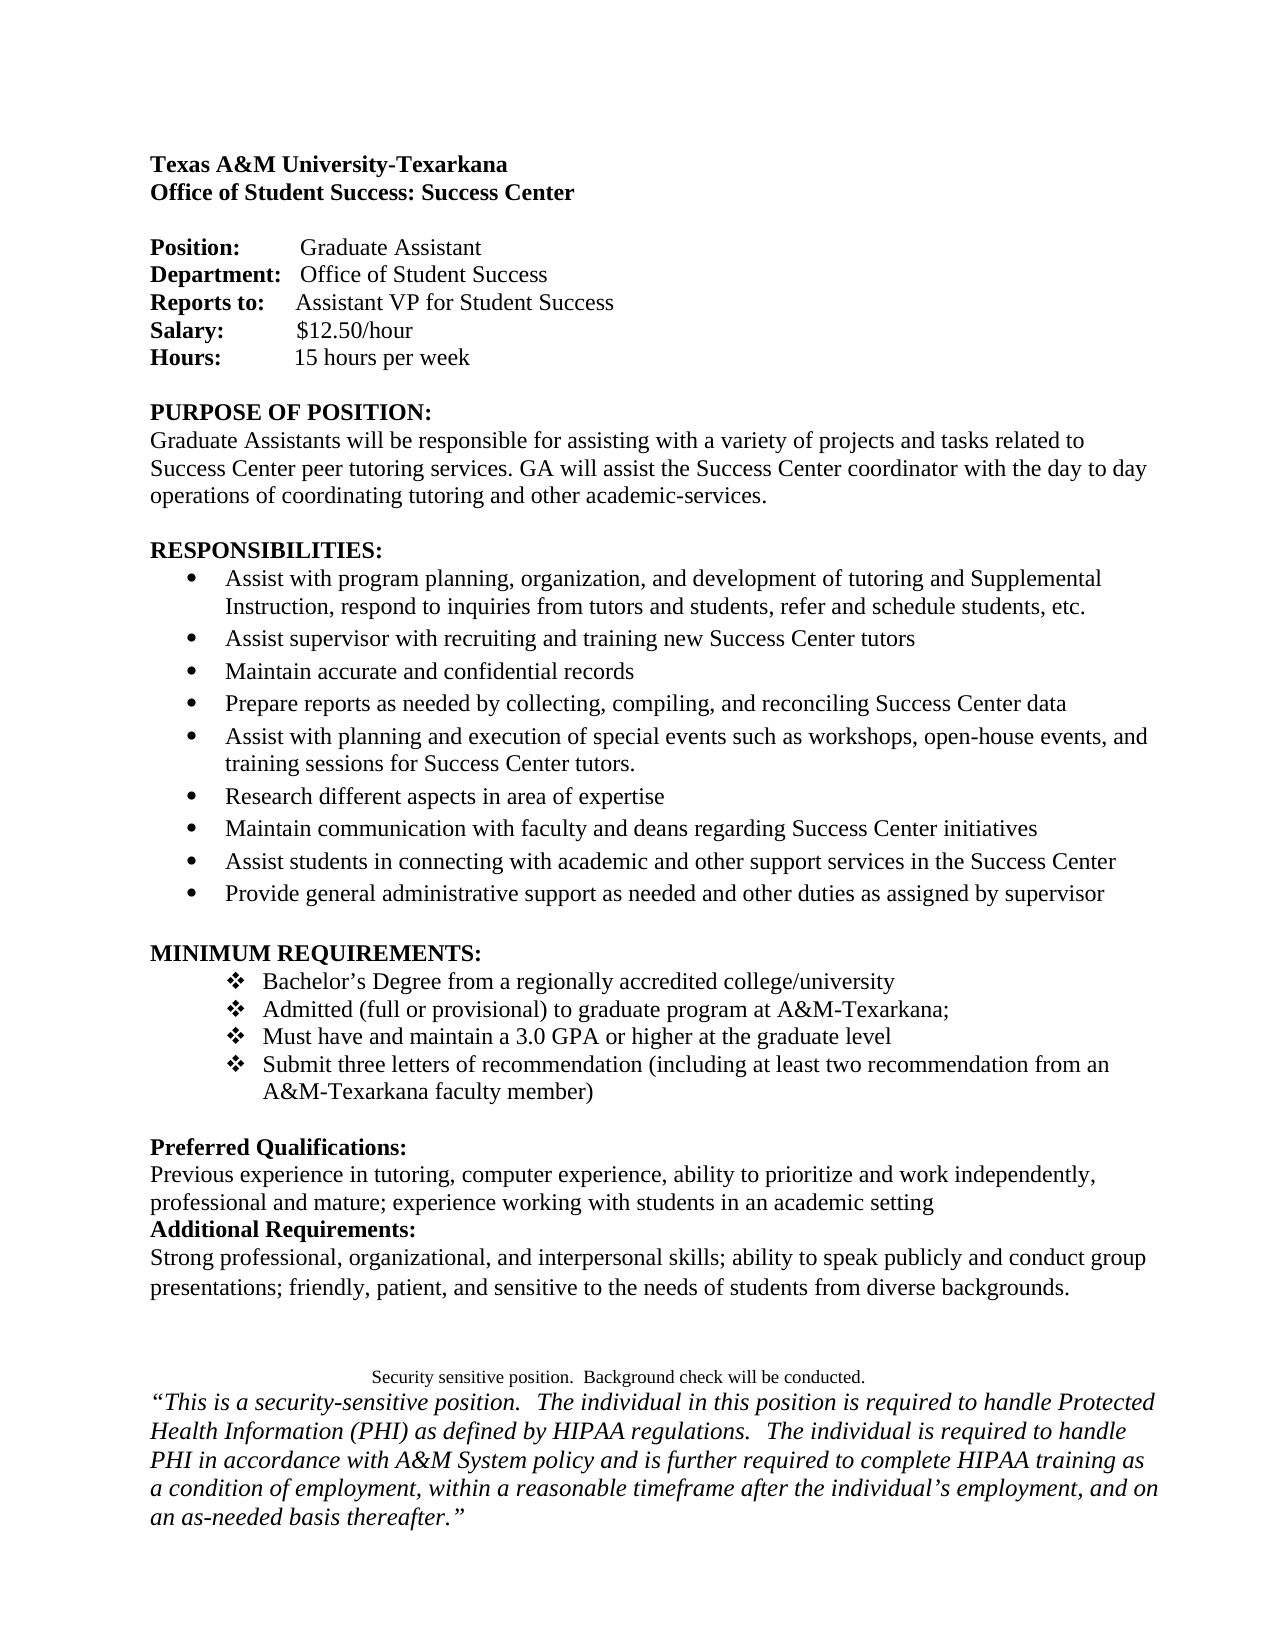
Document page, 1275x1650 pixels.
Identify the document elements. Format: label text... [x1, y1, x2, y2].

list Maintain communication with faculty and deans regarding Success Center initiatives [187, 814, 1162, 842]
list Assist students in connecting with academic and other support services in the Success Center [187, 847, 1162, 874]
text Preferred Qualifications: [150, 1133, 1162, 1160]
list Research different aspects in area of expertise [187, 782, 1162, 809]
text RESPONSIBILITIES: [150, 536, 1162, 564]
text Previous experience in tutoring, computer experience, ability to prioritize and work independently, professional and mature; experience working with students in an academic setting [150, 1160, 1162, 1215]
text Department: Office of Student Success [150, 260, 1162, 288]
text PURPOSE OF POSITION: [150, 398, 1162, 426]
text Graduate Assistants will be responsible for assisting with a variety of projects and tasks related to Success Center peer tutoring services. GA will assist the Success Center coordinator with the day to day operations of coordinating tutoring and other academic-services. [150, 426, 1162, 509]
list Must have and maintain a 3.0 GPA or higher at the graduate level [225, 1022, 1162, 1050]
list Assist supervisor with recruiting and training new Success Center tutors [187, 624, 1162, 652]
list Prepare reports as needed by collecting, compiling, and reconciling Success Center data [187, 689, 1162, 717]
list “This is a security-sensitive position. The individual in this position is required to handle Protected Health Information (PHI) as defined by HIPAA regulations. The individual is required to handle PHI in accordance with A&M System policy and is further required to complete HIPAA training as a condition of employment, within a reasonable timeframe after the individual’s employment, and on an as-needed basis thereafter.” [150, 1387, 1162, 1531]
text Hours: 15 hours per week [150, 343, 1162, 371]
list Security sensitive position. Background check will be conducted. [150, 1366, 1087, 1387]
text Strong professional, organizational, and interpersonal skills; ability to speak publicly and conduct group presentations; friendly, patient, and sensitive to the needs of students from diverse backgrounds. [150, 1243, 1162, 1300]
list Submit three letters of recommendation (including at least two recommendation from an A&M-Texarkana faculty member) [225, 1050, 1162, 1105]
list Assist with program planning, organization, and development of tutoring and Supplemental Instruction, respond to inquiries from tutors and students, refer and schedule students, etc. [187, 564, 1162, 619]
text MINIMUM REQUIREMENTS: [150, 939, 1162, 967]
list Bachelor’s Degree from a regionally accredited college/university [225, 967, 1162, 994]
text Reports to: Assistant VP for Student Success [150, 288, 1162, 316]
text Position: Graduate Assistant [150, 233, 1162, 260]
text Salary: $12.50/hour [150, 316, 1162, 343]
text Additional Requirements: [150, 1215, 1162, 1243]
text Office of Student Success: Success Center [150, 178, 1162, 205]
list Maintain accurate and confidential records [187, 657, 1162, 684]
list Provide general administrative support as needed and other duties as assigned by supervisor [187, 879, 1162, 907]
text Texas A&M University-Texarkana [150, 150, 1200, 178]
list Assist with planning and execution of special events such as workshops, open-house events, and training sessions for Success Center tutors. [187, 722, 1162, 777]
list Admitted (full or provisional) to graduate program at A&M-Texarkana; [225, 994, 1162, 1022]
